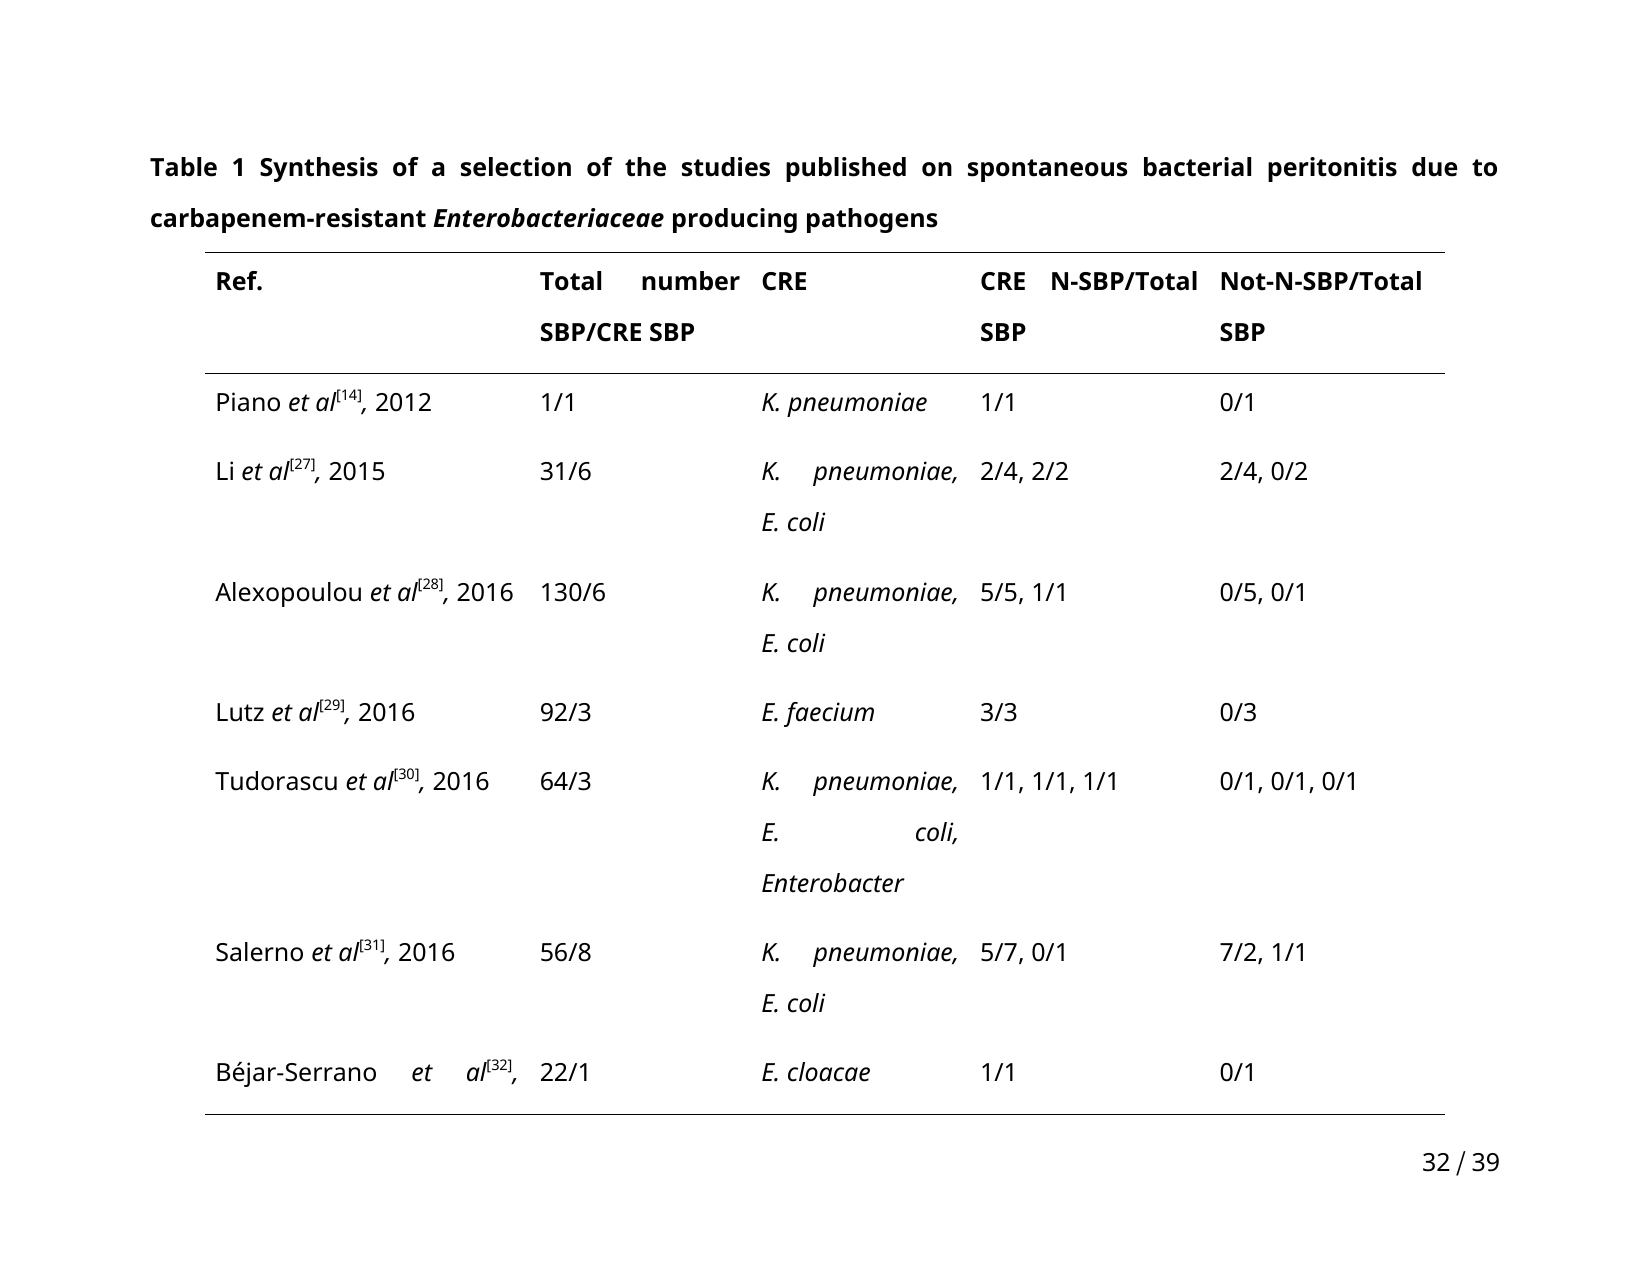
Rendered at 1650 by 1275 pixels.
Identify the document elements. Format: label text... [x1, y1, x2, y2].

table_cell E. faecium [751, 684, 969, 753]
table_cell 0/1 [1209, 374, 1445, 443]
table_cell Piano et al[14], 2012 [205, 374, 529, 443]
table_cell Salerno et al[31], 2016 [205, 924, 529, 1044]
table_cell 0/5, 0/1 [1209, 564, 1445, 684]
text Table 1 Synthesis of a selection of the studies published on spontaneous bacterial peritonitis due to carbapenem-resistant Enterobacteriaceae producing pathogens [150, 150, 1500, 235]
table_cell 5/5, 1/1 [970, 564, 1209, 684]
table_cell 2/4, 0/2 [1209, 444, 1445, 564]
table_cell 1/1 [970, 374, 1209, 443]
table_cell 92/3 [529, 684, 751, 753]
table_cell 5/7, 0/1 [970, 924, 1209, 1044]
table_cell 22/1 [529, 1045, 751, 1114]
table_cell 1/1, 1/1, 1/1 [970, 753, 1209, 924]
table_cell 0/1, 0/1, 0/1 [1209, 753, 1445, 924]
table_cell 1/1 [529, 374, 751, 443]
table_cell E. cloacae [751, 1045, 969, 1114]
table_cell 2/4, 2/2 [970, 444, 1209, 564]
table_cell Li et al[27], 2015 [205, 444, 529, 564]
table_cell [205, 1045, 529, 1114]
table_cell Lutz et al[29], 2016 [205, 684, 529, 753]
table_cell K. pneumoniae [751, 374, 969, 443]
table_header Ref. [205, 253, 529, 373]
table_cell K. pneumoniae, E. coli [751, 564, 969, 684]
table_header CRE [751, 253, 969, 373]
table_header CRE N-SBP/Total SBP [970, 253, 1209, 373]
table_cell 56/8 [529, 924, 751, 1044]
table_cell 130/6 [529, 564, 751, 684]
table_cell 0/3 [1209, 684, 1445, 753]
table_cell 0/1 [1209, 1045, 1445, 1114]
table_cell 3/3 [970, 684, 1209, 753]
table_cell K. pneumoniae, E. coli [751, 444, 969, 564]
table_header Total number SBP/CRE SBP [529, 253, 751, 373]
table_header Not-N-SBP/Total SBP [1209, 253, 1445, 373]
table_cell 64/3 [529, 753, 751, 924]
table_cell 1/1 [970, 1045, 1209, 1114]
table_cell 31/6 [529, 444, 751, 564]
table_cell K. pneumoniae, E. coli [751, 924, 969, 1044]
table_cell 7/2, 1/1 [1209, 924, 1445, 1044]
table_cell K. pneumoniae, E. coli, Enterobacter [751, 753, 969, 924]
table_cell Alexopoulou et al[28], 2016 [205, 564, 529, 684]
table_cell Tudorascu et al[30], 2016 [205, 753, 529, 924]
